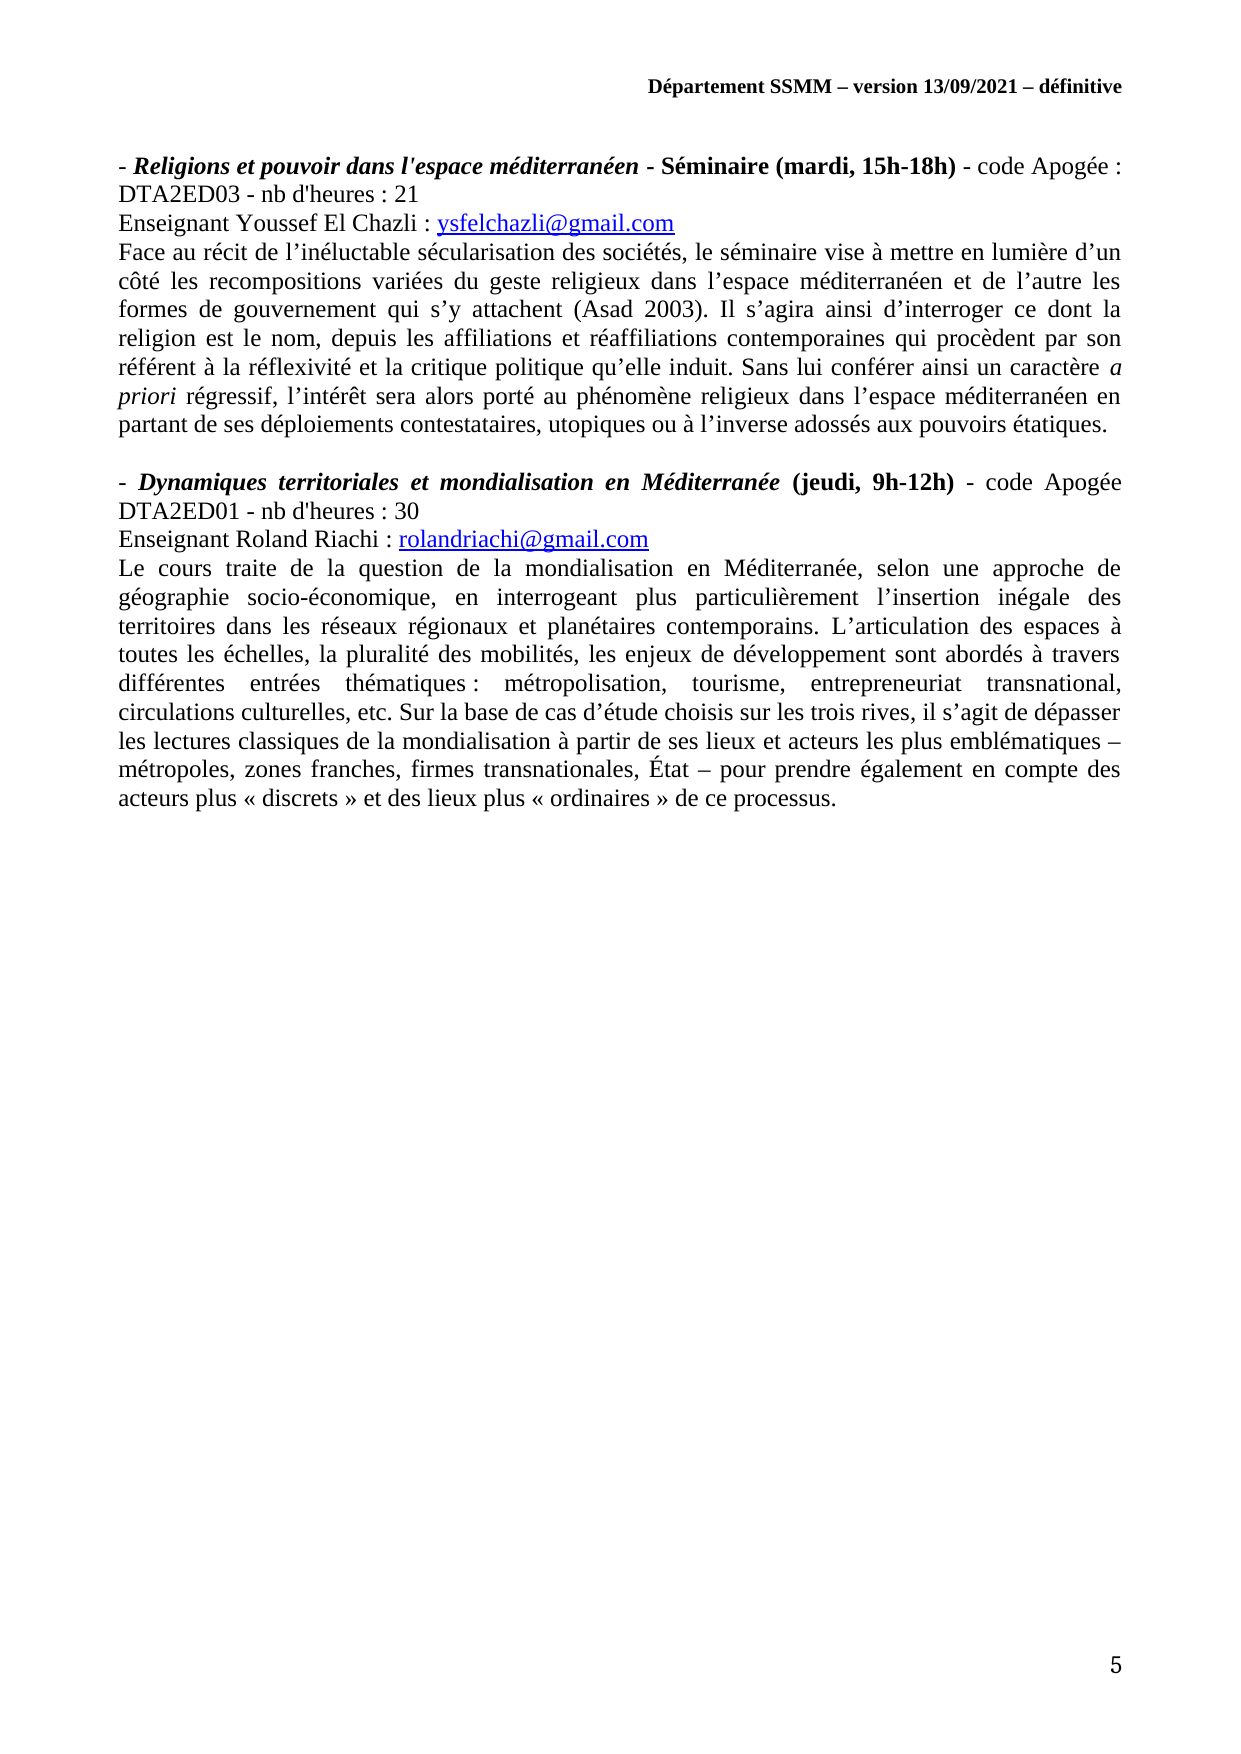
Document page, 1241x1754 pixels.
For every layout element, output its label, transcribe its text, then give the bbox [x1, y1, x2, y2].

text - Religions et pouvoir dans l'espace méditerranéen - Séminaire (mardi, 15h-18h) - code Apogée : DTA2ED03 - nb d'heures : 21 [118, 151, 1122, 208]
text Le cours traite de la question de la mondialisation en Méditerranée, selon une approche de géographie socio-économique, en interrogeant plus particulièrement l’insertion inégale des territoires dans les réseaux régionaux et planétaires contemporains. L’articulation des espaces à toutes les échelles, la pluralité des mobilités, les enjeux de développement sont abordés à travers différentes entrées thématiques : métropolisation, tourisme, entrepreneuriat transnational, circulations culturelles, etc. Sur la base de cas d’étude choisis sur les trois rives, il s’agit de dépasser les lectures classiques de la mondialisation à partir de ses lieux et acteurs les plus emblématiques – métropoles, zones franches, firmes transnationales, État – pour prendre également en compte des acteurs plus « discrets » et des lieux plus « ordinaires » de ce processus. [118, 553, 1122, 812]
text Enseignant Youssef El Chazli : ysfelchazli@gmail.com [118, 208, 1122, 237]
text Enseignant Roland Riachi : rolandriachi@gmail.com [118, 524, 1122, 553]
text - Dynamiques territoriales et mondialisation en Méditerranée (jeudi, 9h-12h) - code Apogée DTA2ED01 - nb d'heures : 30 [118, 467, 1122, 524]
text Face au récit de l’inéluctable sécularisation des sociétés, le séminaire vise à mettre en lumière d’un côté les recompositions variées du geste religieux dans l’espace méditerranéen et de l’autre les formes de gouvernement qui s’y attachent (Asad 2003). Il s’agira ainsi d’interroger ce dont la religion est le nom, depuis les affiliations et réaffiliations contemporaines qui procèdent par son référent à la réflexivité et la critique politique qu’elle induit. Sans lui conférer ainsi un caractère a priori régressif, l’intérêt sera alors porté au phénomène religieux dans l’espace méditerranéen en partant de ses déploiements contestataires, utopiques ou à l’inverse adossés aux pouvoirs étatiques. [118, 237, 1122, 438]
